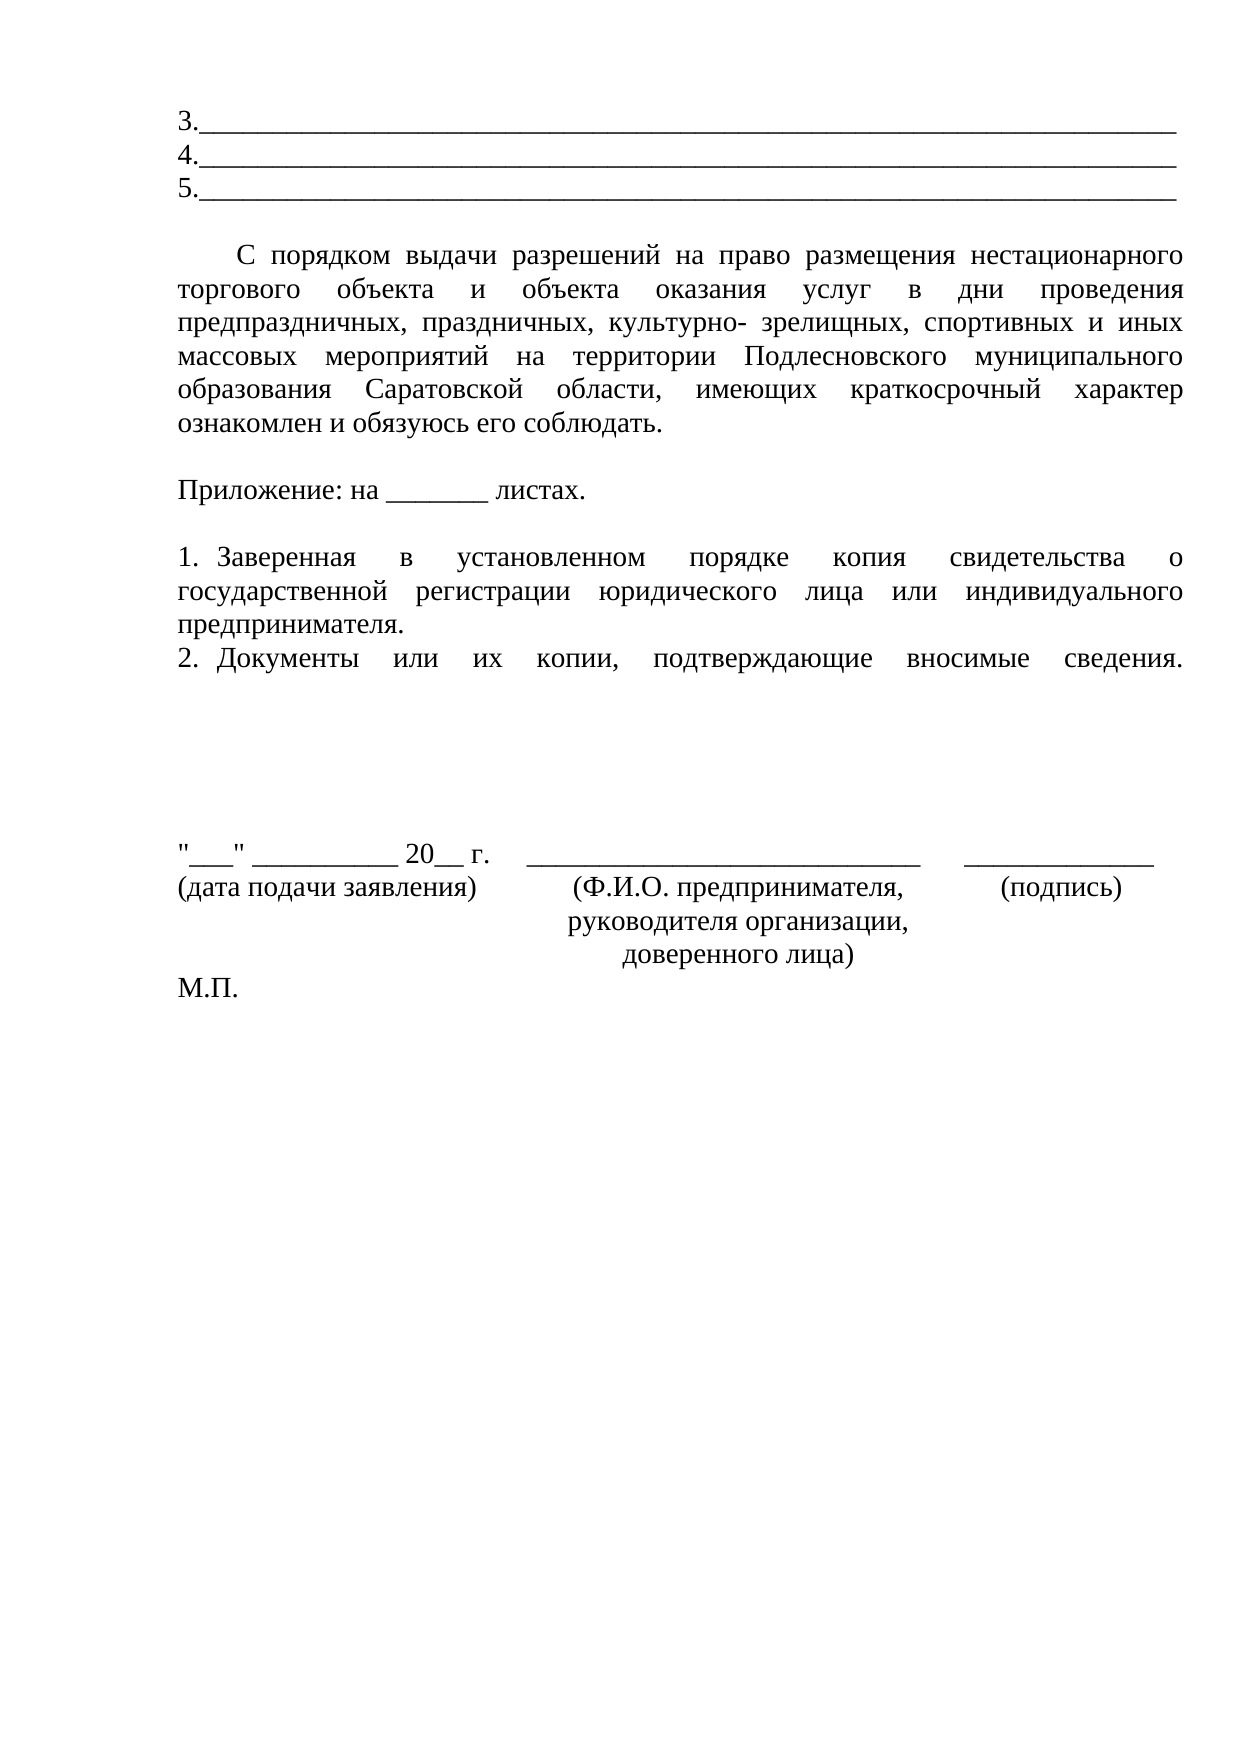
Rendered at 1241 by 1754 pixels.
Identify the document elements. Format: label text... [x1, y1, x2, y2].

text Приложение: на _______ листах. [177, 472, 1184, 506]
table_header (подпись) [945, 869, 1178, 970]
text 1. Заверенная в установленном порядке копия свидетельства о государственной регистрации юридического лица или индивидуального предпринимателя. 2. Документы или их копии, подтверждающие вносимые сведения. [177, 506, 1184, 702]
text М.П. [177, 970, 1184, 1003]
table_header (дата подачи заявления) [166, 869, 531, 970]
text С порядком выдачи разрешений на право размещения нестационарного торгового объекта и объекта оказания услуг в дни проведения предпраздничных, праздничных, культурно- зрелищных, спортивных и иных массовых мероприятий на территории Подлесновского муниципального образования Саратовской области, имеющих краткосрочный характер ознакомлен и обязуюсь его соблюдать. [177, 237, 1184, 439]
table_header (Ф.И.О. предпринимателя, руководителя организации, доверенного лица) [531, 869, 945, 970]
text 4.___________________________________________________________________ [177, 137, 1184, 170]
text 3.___________________________________________________________________ [177, 103, 1184, 137]
text 5.___________________________________________________________________ [177, 170, 1184, 204]
text "___" __________ 20__ г. ___________________________ _____________ [177, 836, 1184, 869]
